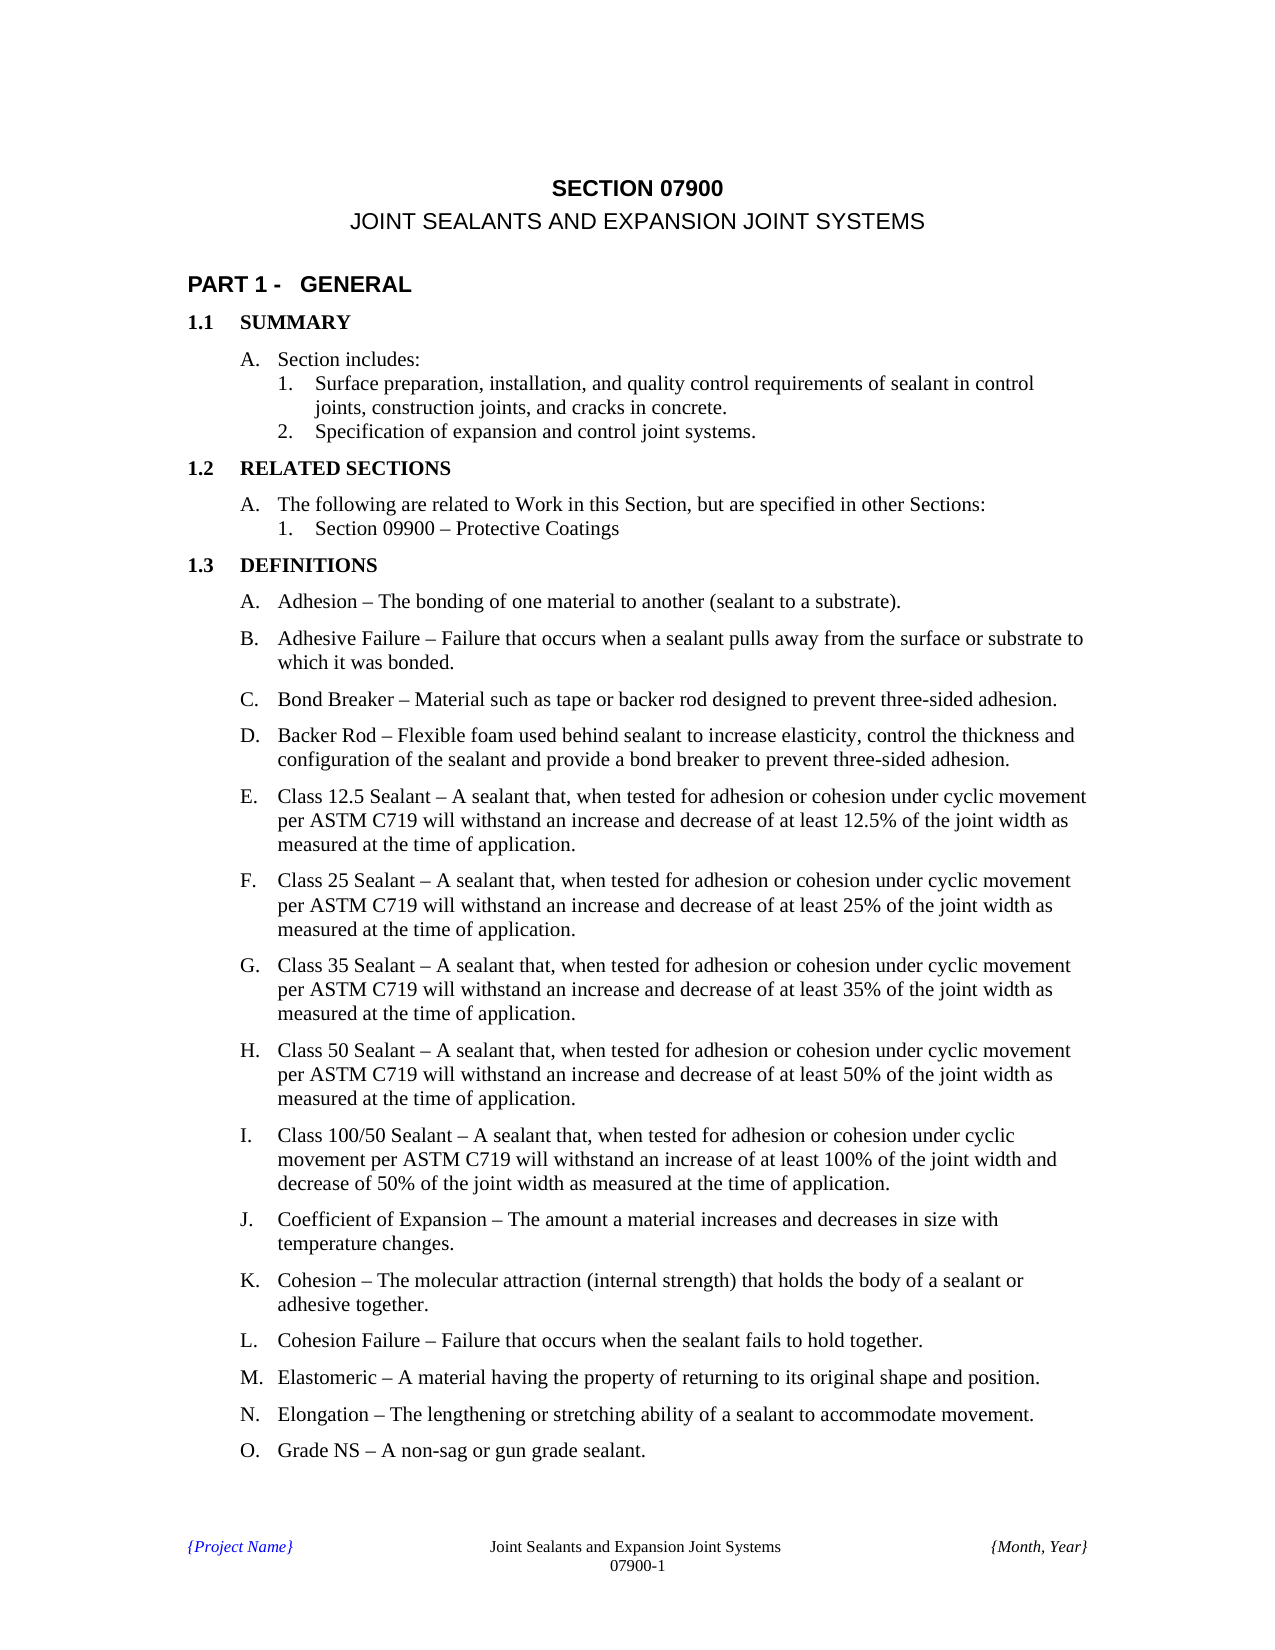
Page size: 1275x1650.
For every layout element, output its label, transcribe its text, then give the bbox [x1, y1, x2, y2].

subtitle Elastomeric – A material having the property of returning to its original shape and position. [240, 1365, 1087, 1389]
subtitle Class 50 Sealant – A sealant that, when tested for adhesion or cohesion under cyclic movement per ASTM C719 will withstand an increase and decrease of at least 50% of the joint width as measured at the time of application. [240, 1038, 1087, 1110]
subtitle Cohesion – The molecular attraction (internal strength) that holds the body of a sealant or adhesive together. [240, 1268, 1087, 1316]
subtitle Grade NS – A non-sag or gun grade sealant. [240, 1438, 1087, 1462]
subtitle JOINT SEALANTS AND EXPANSION JOINT SYSTEMS [187, 208, 1087, 234]
subtitle SUMMARY [187, 310, 1087, 334]
subtitle related sections [187, 456, 1087, 480]
subtitle Cohesion Failure – Failure that occurs when the sealant fails to hold together. [240, 1328, 1087, 1352]
subtitle Class 100/50 Sealant – A sealant that, when tested for adhesion or cohesion under cyclic movement per ASTM C719 will withstand an increase of at least 100% of the joint width and decrease of 50% of the joint width as measured at the time of application. [240, 1122, 1087, 1195]
subtitle Adhesive Failure – Failure that occurs when a sealant pulls away from the surface or substrate to which it was bonded. [240, 626, 1087, 674]
subtitle Adhesion – The bonding of one material to another (sealant to a substrate). [240, 589, 1087, 613]
subtitle definitions [187, 553, 1087, 577]
subtitle Specification of expansion and control joint systems. [277, 419, 1087, 443]
subtitle Class 25 Sealant – A sealant that, when tested for adhesion or cohesion under cyclic movement per ASTM C719 will withstand an increase and decrease of at least 25% of the joint width as measured at the time of application. [240, 868, 1087, 941]
subtitle Class 35 Sealant – A sealant that, when tested for adhesion or cohesion under cyclic movement per ASTM C719 will withstand an increase and decrease of at least 35% of the joint width as measured at the time of application. [240, 953, 1087, 1025]
subtitle GENERAL [187, 271, 1087, 298]
subtitle Elongation – The lengthening or stretching ability of a sealant to accommodate movement. [240, 1402, 1087, 1426]
title SECTION 07900 [187, 175, 1087, 201]
subtitle Coefficient of Expansion – The amount a material increases and decreases in size with temperature changes. [240, 1207, 1087, 1255]
subtitle Section includes: [240, 347, 1087, 371]
subtitle Bond Breaker – Material such as tape or backer rod designed to prevent three-sided adhesion. [240, 687, 1087, 711]
subtitle Section 09900 – Protective Coatings [277, 516, 1087, 540]
subtitle The following are related to Work in this Section, but are specified in other Sections: [240, 492, 1087, 516]
subtitle Surface preparation, installation, and quality control requirements of sealant in control joints, construction joints, and cracks in concrete. [277, 371, 1087, 419]
subtitle Backer Rod – Flexible foam used behind sealant to increase elasticity, control the thickness and configuration of the sealant and provide a bond breaker to prevent three-sided adhesion. [240, 723, 1087, 771]
subtitle Class 12.5 Sealant – A sealant that, when tested for adhesion or cohesion under cyclic movement per ASTM C719 will withstand an increase and decrease of at least 12.5% of the joint width as measured at the time of application. [240, 784, 1087, 856]
